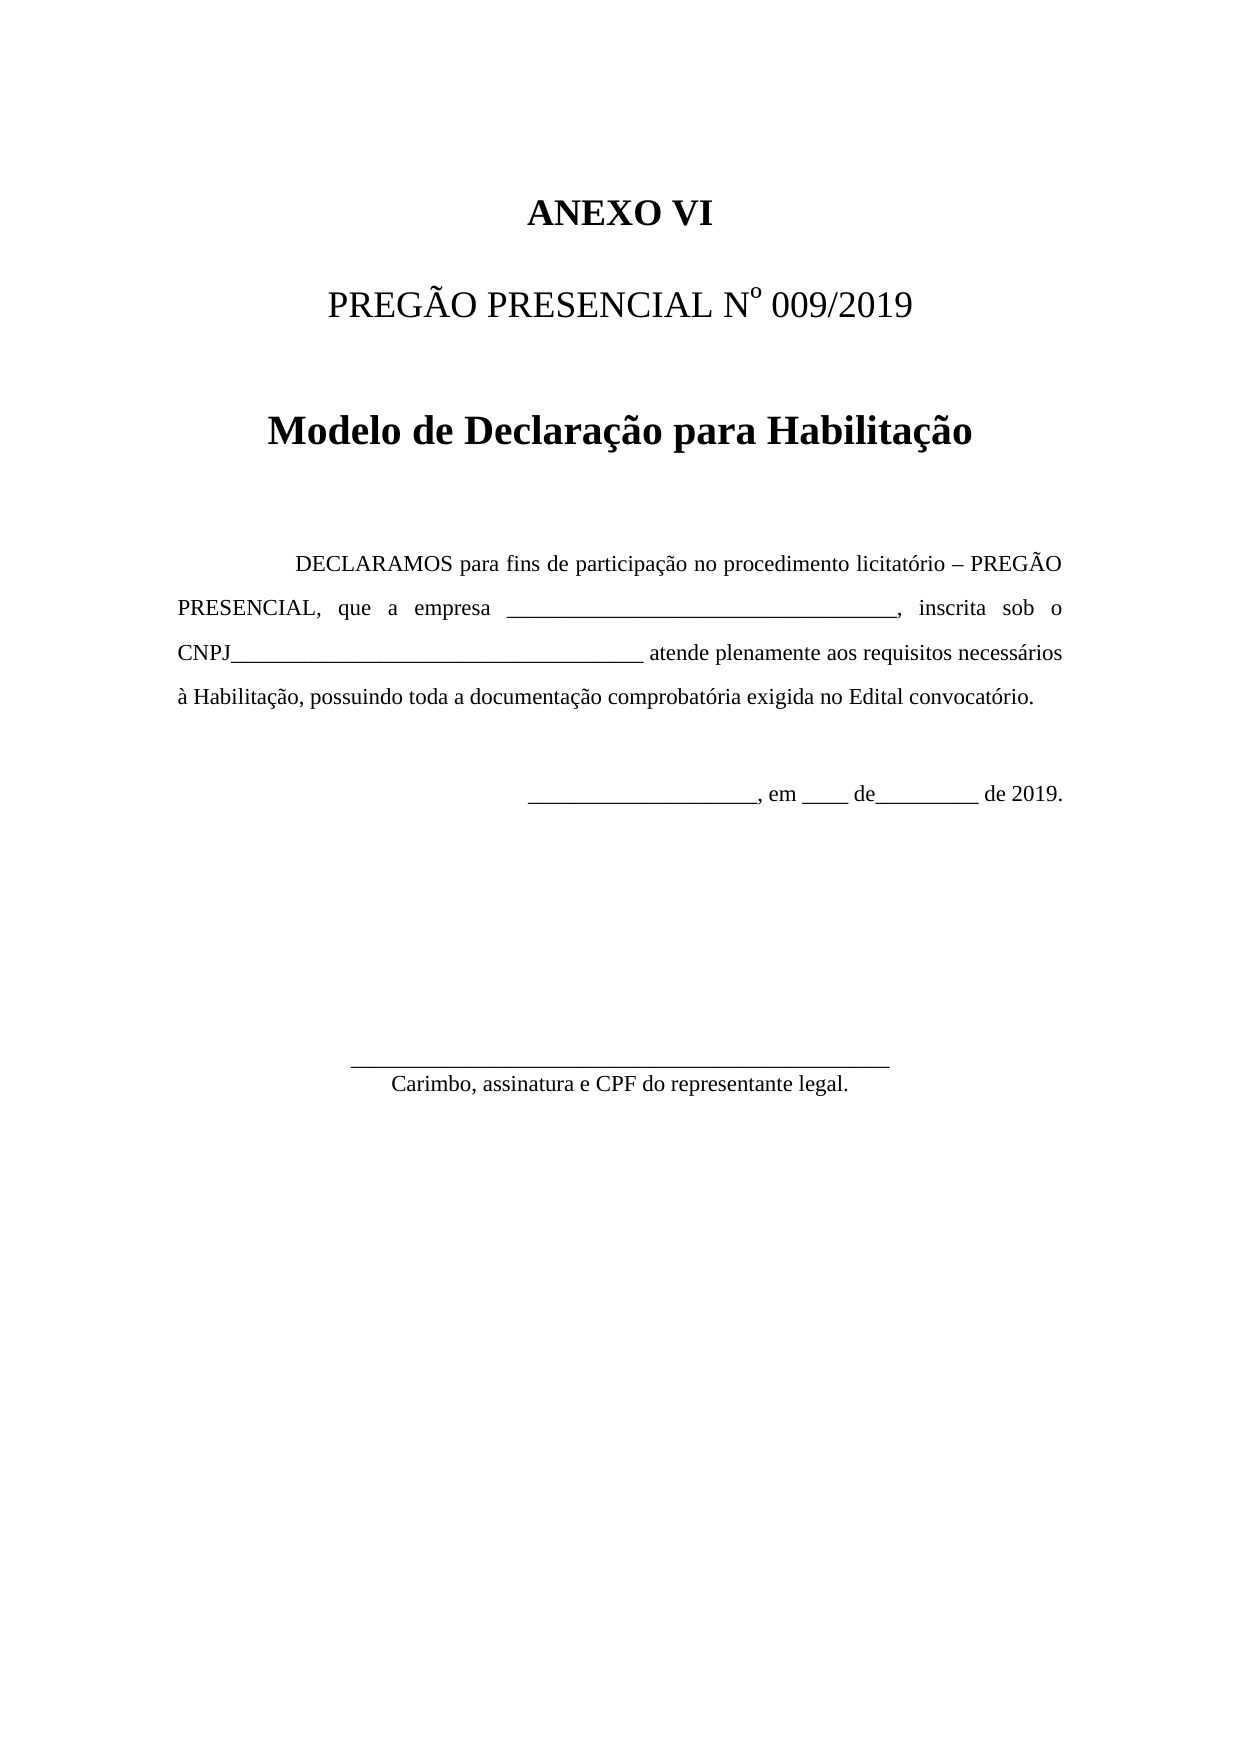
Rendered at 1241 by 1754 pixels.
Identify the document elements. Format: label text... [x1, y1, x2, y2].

text ANEXO VI [177, 191, 1063, 234]
text Modelo de Declaração para Habilitação [177, 405, 1063, 453]
text DECLARAMOS para fins de participação no procedimento licitatório – PREGÃO PRESENCIAL, que a empresa __________________________________, inscrita sob o CNPJ____________________________________ atende plenamente aos requisitos necessários à Habilitação, possuindo toda a documentação comprobatória exigida no Edital convocatório. [177, 532, 1063, 709]
text _______________________________________________ [177, 1044, 1063, 1070]
text ____________________, em ____ de_________ de 2019. [177, 780, 1063, 807]
text PREGÃO PRESENCIAL Nº 009/2019 [177, 277, 1063, 326]
text Carimbo, assinatura e CPF do representante legal. [177, 1070, 1063, 1097]
